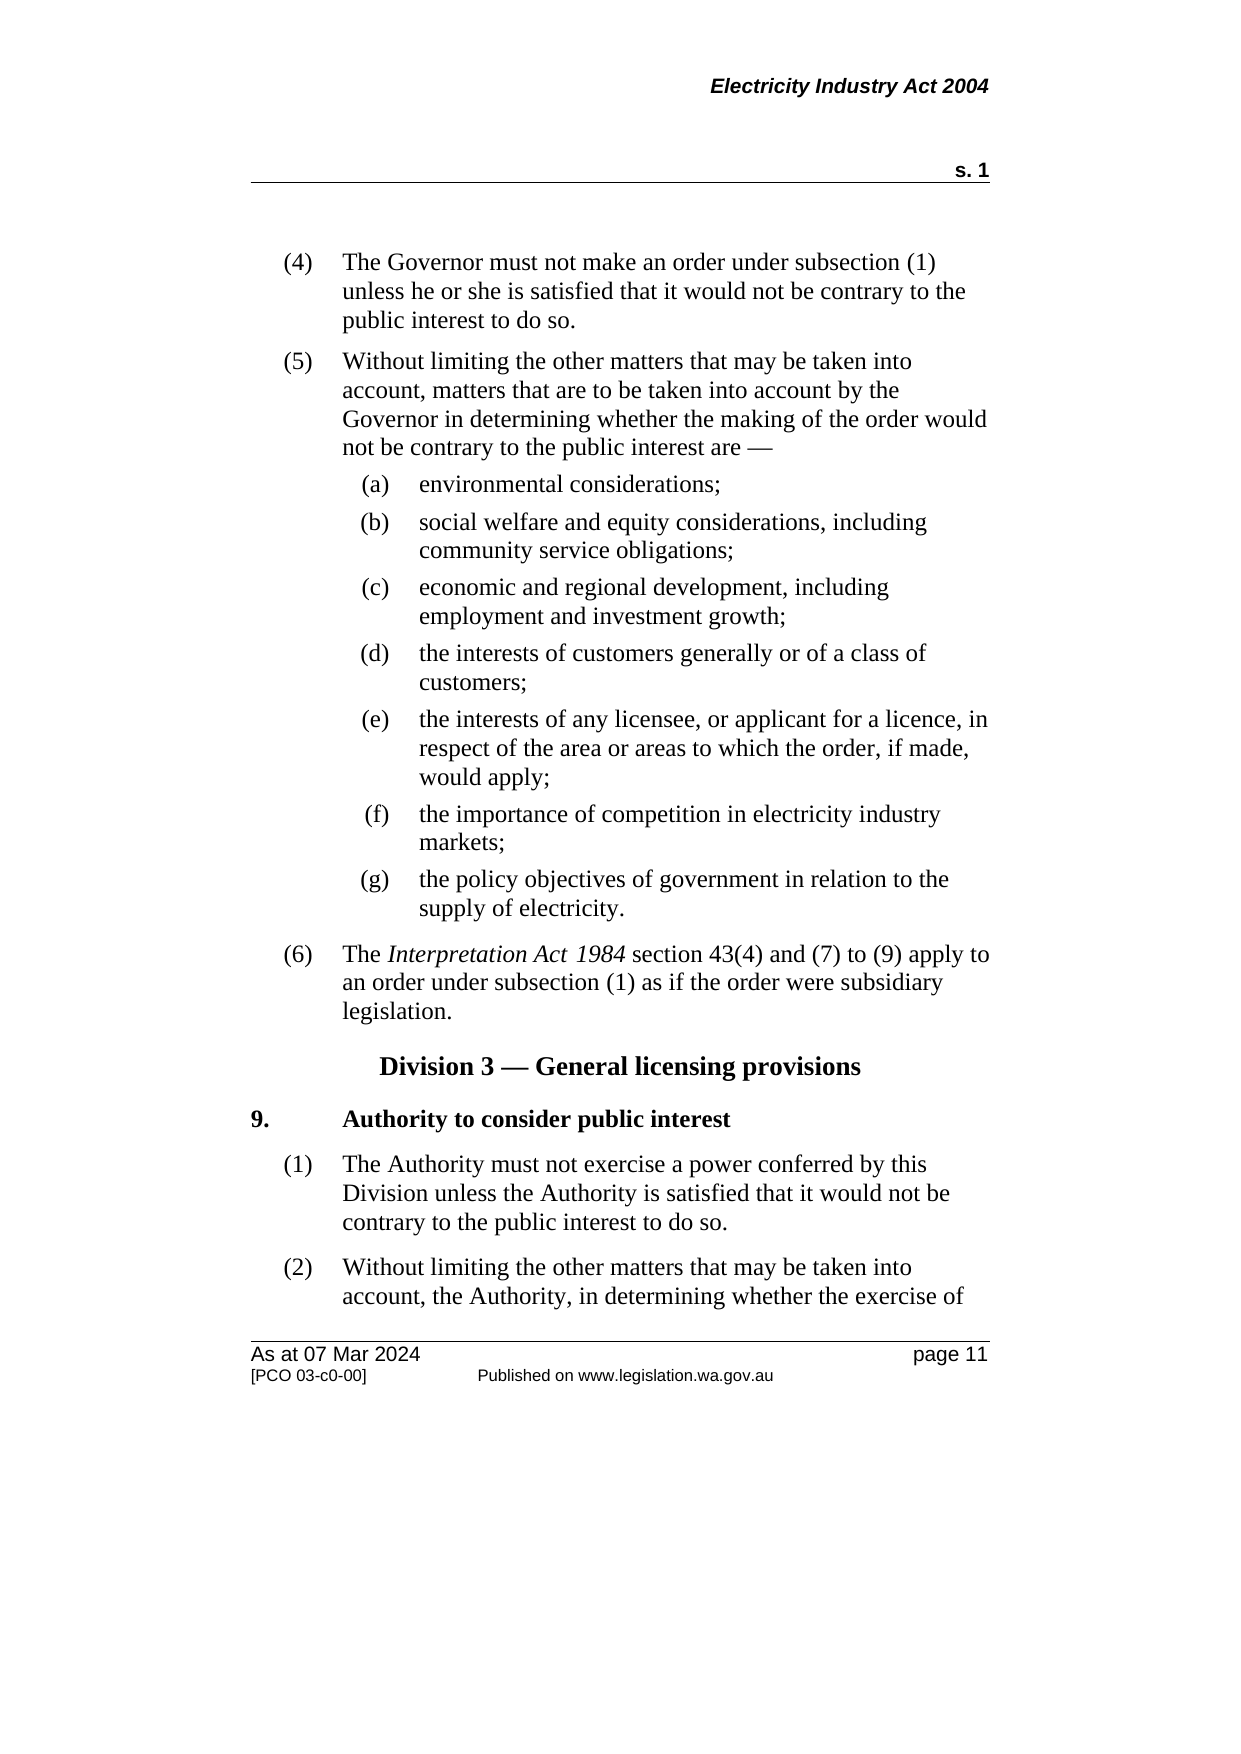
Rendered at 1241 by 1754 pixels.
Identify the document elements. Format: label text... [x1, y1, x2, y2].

text (6) The Interpretation Act 1984 section 43(4) and (7) to (9) apply to an order under subsection (1) as if the order were subsidiary legislation. [251, 939, 990, 1025]
text (f) the importance of competition in electricity industry markets; [251, 799, 990, 856]
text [251, 1252, 990, 1310]
text (g) the policy objectives of government in relation to the supply of electricity. [251, 864, 990, 922]
text (1) The Authority must not exercise a power conferred by this Division unless the Authority is satisfied that it would not be contrary to the public interest to do so. [251, 1149, 990, 1236]
text (e) the interests of any licensee, or applicant for a licence, in respect of the area or areas to which the order, if made, would apply; [251, 704, 990, 790]
text (5) Without limiting the other matters that may be taken into account, matters that are to be taken into account by the Governor in determining whether the making of the order would not be contrary to the public interest are — [251, 346, 990, 461]
text (c) economic and regional development, including employment and investment growth; [251, 572, 990, 630]
text (d) the interests of customers generally or of a class of customers; [251, 638, 990, 696]
subtitle Division 3 — General licensing provisions [251, 1050, 990, 1081]
subtitle 9. Authority to consider public interest [251, 1104, 990, 1133]
text (b) social welfare and equity considerations, including community service obligations; [251, 507, 990, 564]
text (a) environmental considerations; [251, 469, 990, 498]
text (4) The Governor must not make an order under subsection (1) unless he or she is satisfied that it would not be contrary to the public interest to do so. [251, 247, 990, 334]
